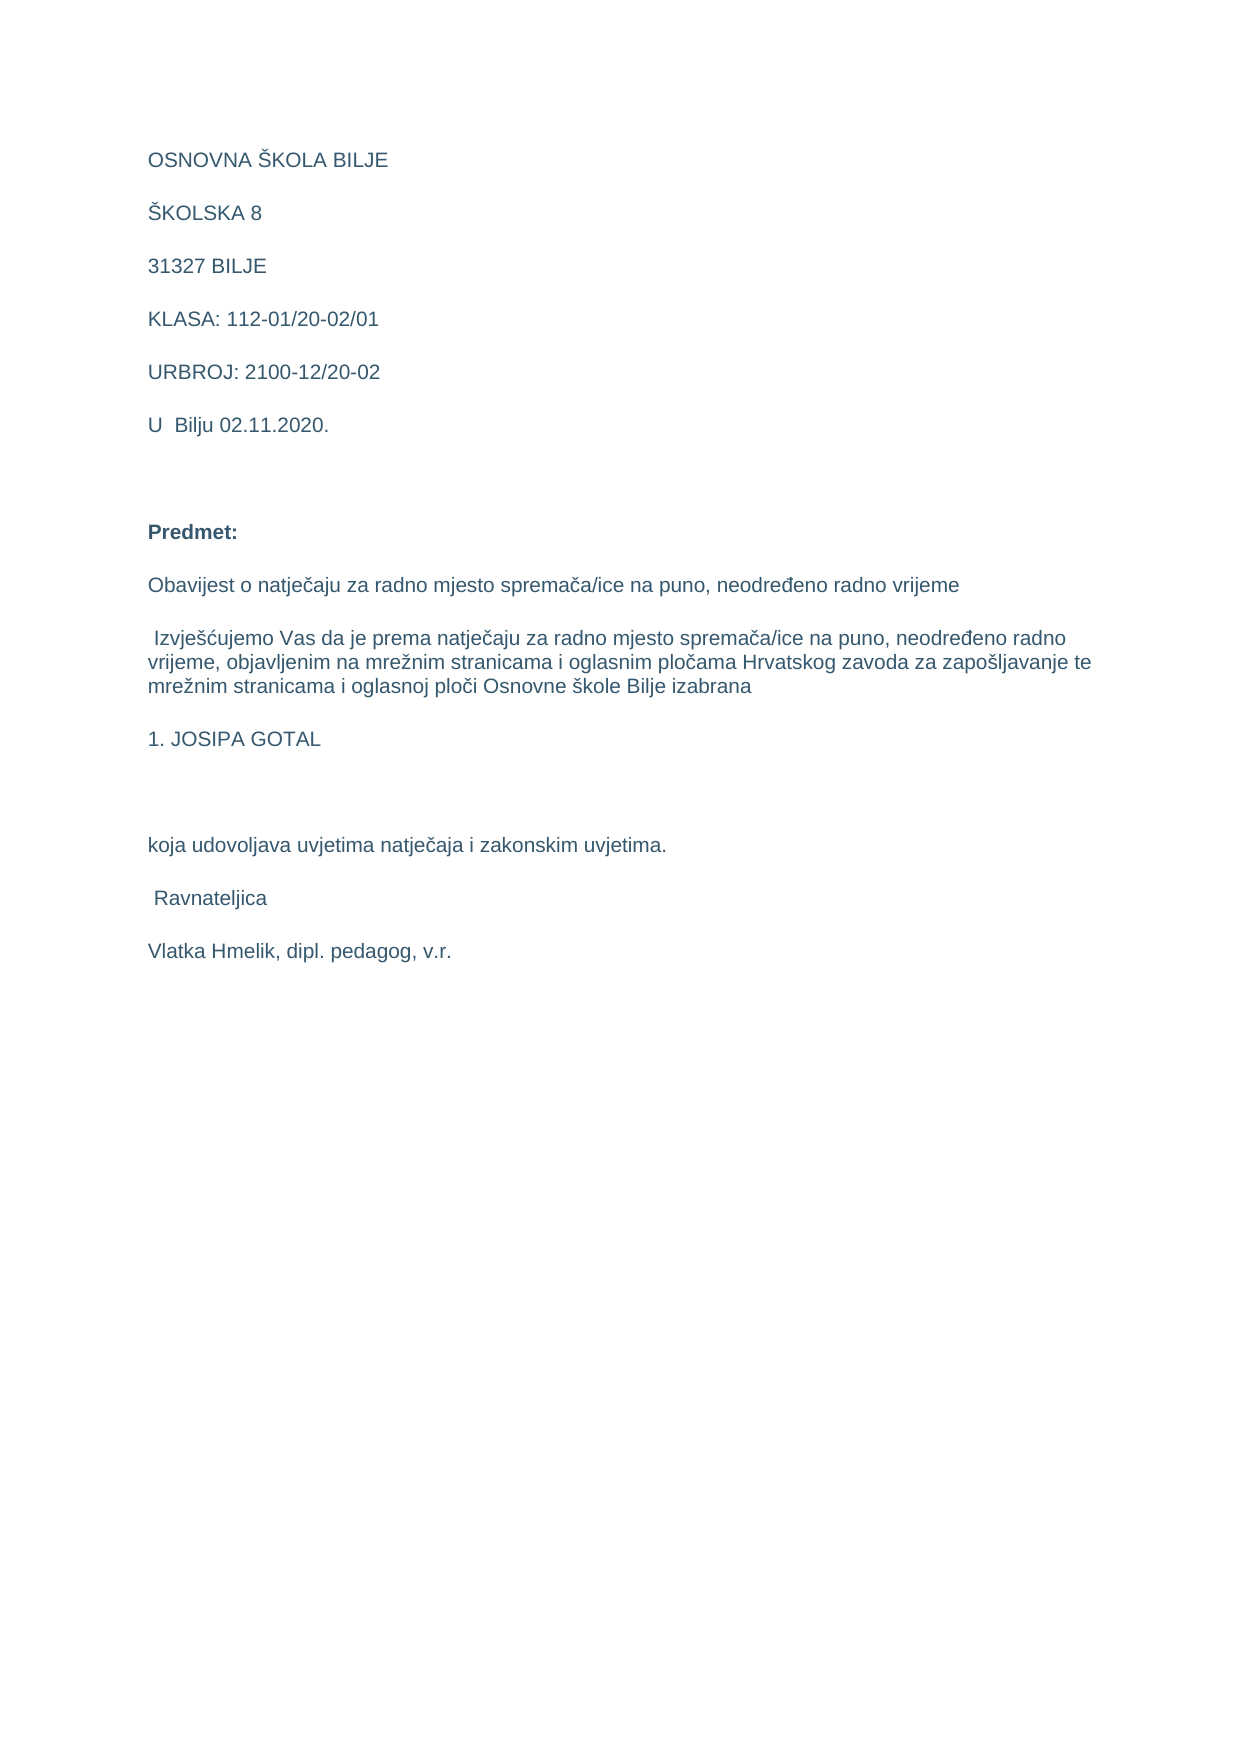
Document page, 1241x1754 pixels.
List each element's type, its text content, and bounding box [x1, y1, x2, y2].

text KLASA: 112-01/20-02/01 [148, 307, 1093, 331]
text koja udovoljava uvjetima natječaja i zakonskim uvjetima. [148, 833, 1093, 857]
text Predmet: [148, 519, 1093, 543]
text Obavijest o natječaju za radno mjesto spremača/ice na puno, neodređeno radno vrijeme [148, 573, 1093, 597]
text OSNOVNA ŠKOLA BILJE [148, 148, 1093, 172]
text Ravnateljica [148, 886, 1093, 910]
text U Bilju 02.11.2020. [148, 413, 1093, 437]
text Vlatka Hmelik, dipl. pedagog, v.r. [148, 939, 1093, 963]
text ŠKOLSKA 8 [148, 201, 1093, 225]
text Izvješćujemo Vas da je prema natječaju za radno mjesto spremača/ice na puno, neodređeno radno vrijeme, objavljenim na mrežnim stranicama i oglasnim pločama Hrvatskog zavoda za zapošljavanje te mrežnim stranicama i oglasnoj ploči Osnovne škole Bilje izabrana [148, 626, 1093, 698]
text 31327 BILJE [148, 254, 1093, 278]
text URBROJ: 2100-12/20-02 [148, 360, 1093, 384]
text 1. JOSIPA GOTAL [148, 727, 1093, 751]
